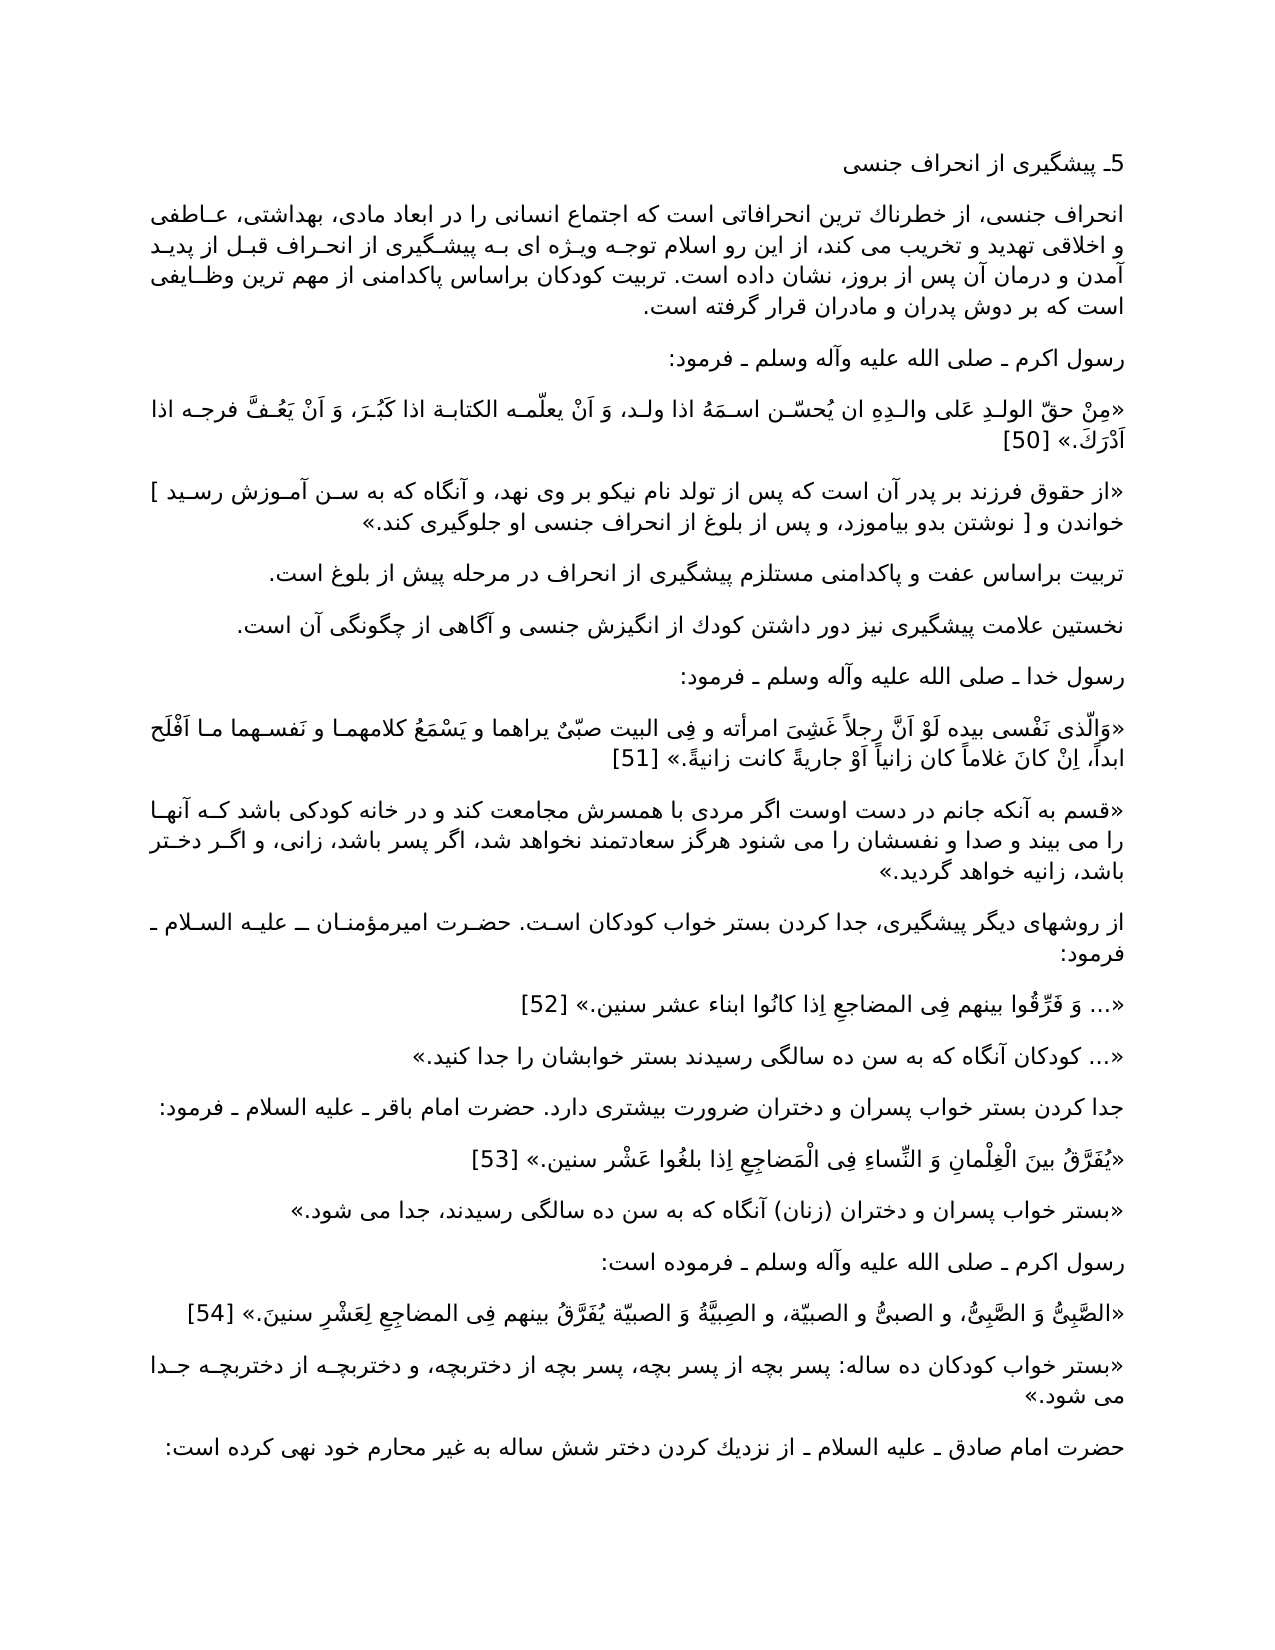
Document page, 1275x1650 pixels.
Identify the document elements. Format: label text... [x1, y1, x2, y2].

text رسول اكرم ـ صلى الله عليه وآله وسلم ـ فرموده است: [150, 1249, 1125, 1276]
text «از حقوق فرزند بر پدر آن است كه پس از تولد نام نيكو بر وى نهد، و آنگاه كه به سن آموزش رسيد ] خواندن و [ نوشتن بدو بياموزد، و پس از بلوغ از انحراف جنسى او جلوگيرى كند.» [150, 478, 1125, 536]
text «مِنْ حقّ الولدِ عَلى والدِهِ ان يُحسّن اسمَهُ اذا ولد، وَ اَنْ يعلّمه الكتابة اذا كَبُرَ، وَ اَنْ يَعُفَّ فرجه اذا اَدْرَكَ.» [50] [150, 396, 1125, 453]
text «بستر خواب كودكان ده ساله: پسر بچه از پسر بچه، پسر بچه از دختربچه، و دختربچه از دختربچه جدا مى شود.» [150, 1352, 1125, 1409]
text از روشهاى ديگر پيشگيرى، جدا كردن بستر خواب كودكان است. حضرت اميرمؤمنان ـ عليه السلام ـ فرمود: [150, 909, 1125, 967]
text جدا كردن بستر خواب پسران و دختران ضرورت بيشترى دارد. حضرت امام باقر ـ عليه السلام ـ فرمود: [150, 1094, 1125, 1121]
text انحراف جنسى، از خطرناك ترين انحرافاتى است كه اجتماع انسانى را در ابعاد مادى، بهداشتى، عاطفى و اخلاقى تهديد و تخريب مى كند، از اين رو اسلام توجه ويژه اى به پيشگيرى از انحراف قبل از پديد آمدن و درمان آن پس از بروز، نشان داده است. تربيت كودكان براساس پاكدامنى از مهم ترين وظايفى است كه بر دوش پدران و مادران قرار گرفته است. [150, 201, 1125, 320]
text «... وَ فَرِّقُوا بينهم فِى المضاجعِ اِذا كانُوا ابناء عشر سنين.» [52] [150, 992, 1125, 1018]
text تربيت براساس عفت و پاكدامنى مستلزم پيشگيرى از انحراف در مرحله پيش از بلوغ است. [150, 560, 1125, 587]
text «بستر خواب پسران و دختران (زنان) آنگاه كه به سن ده سالگى رسيدند، جدا مى شود.» [150, 1197, 1125, 1224]
text «يُفَرَّقُ بينَ الْغِلْمانِ وَ النِّساءِ فِى الْمَضاجِعِ اِذا بلغُوا عَشْر سنين.» [53] [150, 1146, 1125, 1173]
text نخستين علامت پيشگيرى نيز دور داشتن كودك از انگيزش جنسى و آگاهى از چگونگى آن است. [150, 612, 1125, 638]
text حضرت امام صادق ـ عليه السلام ـ از نزديك كردن دختر شش ساله به غير محارم خود نهى كرده است: [150, 1434, 1125, 1461]
text رسول خدا ـ صلى الله عليه وآله وسلم ـ فرمود: [150, 663, 1125, 690]
text «وَالّذى نَفْسى بيده لَوْ اَنَّ رجلاً غَشِىَ امرأته و فِى البيت صبّىٌ يراهما و يَسْمَعُ كلامهما و نَفسهما ما اَفْلَح ابداً، اِنْ كانَ غلاماً كان زانياً اَوْ جاريةً كانت زانيةً.» [51] [150, 715, 1125, 772]
text «... كودكان آنگاه كه به سن ده سالگى رسيدند بستر خوابشان را جدا كنيد.» [150, 1043, 1125, 1070]
text «قسم به آنكه جانم در دست اوست اگر مردى با همسرش مجامعت كند و در خانه كودكى باشد كه آنها را مى بيند و صدا و نفسشان را مى شنود هرگز سعادتمند نخواهد شد، اگر پسر باشد، زانى، و اگر دختر باشد، زانيه خواهد گرديد.» [150, 797, 1125, 885]
text 5ـ پيشگيرى از انحراف جنسى [150, 150, 1125, 177]
text رسول اكرم ـ صلى الله عليه وآله وسلم ـ فرمود: [150, 345, 1125, 371]
text «الصَّبِىُّ وَ الصَّبِىُّ، و الصبىُّ و الصبيّة، و الصِبيَّةُ وَ الصبيّة يُفَرَّقُ بينهم فِى المضاجِعِ لِعَشْرِ سنينَ.» [54] [150, 1300, 1125, 1327]
